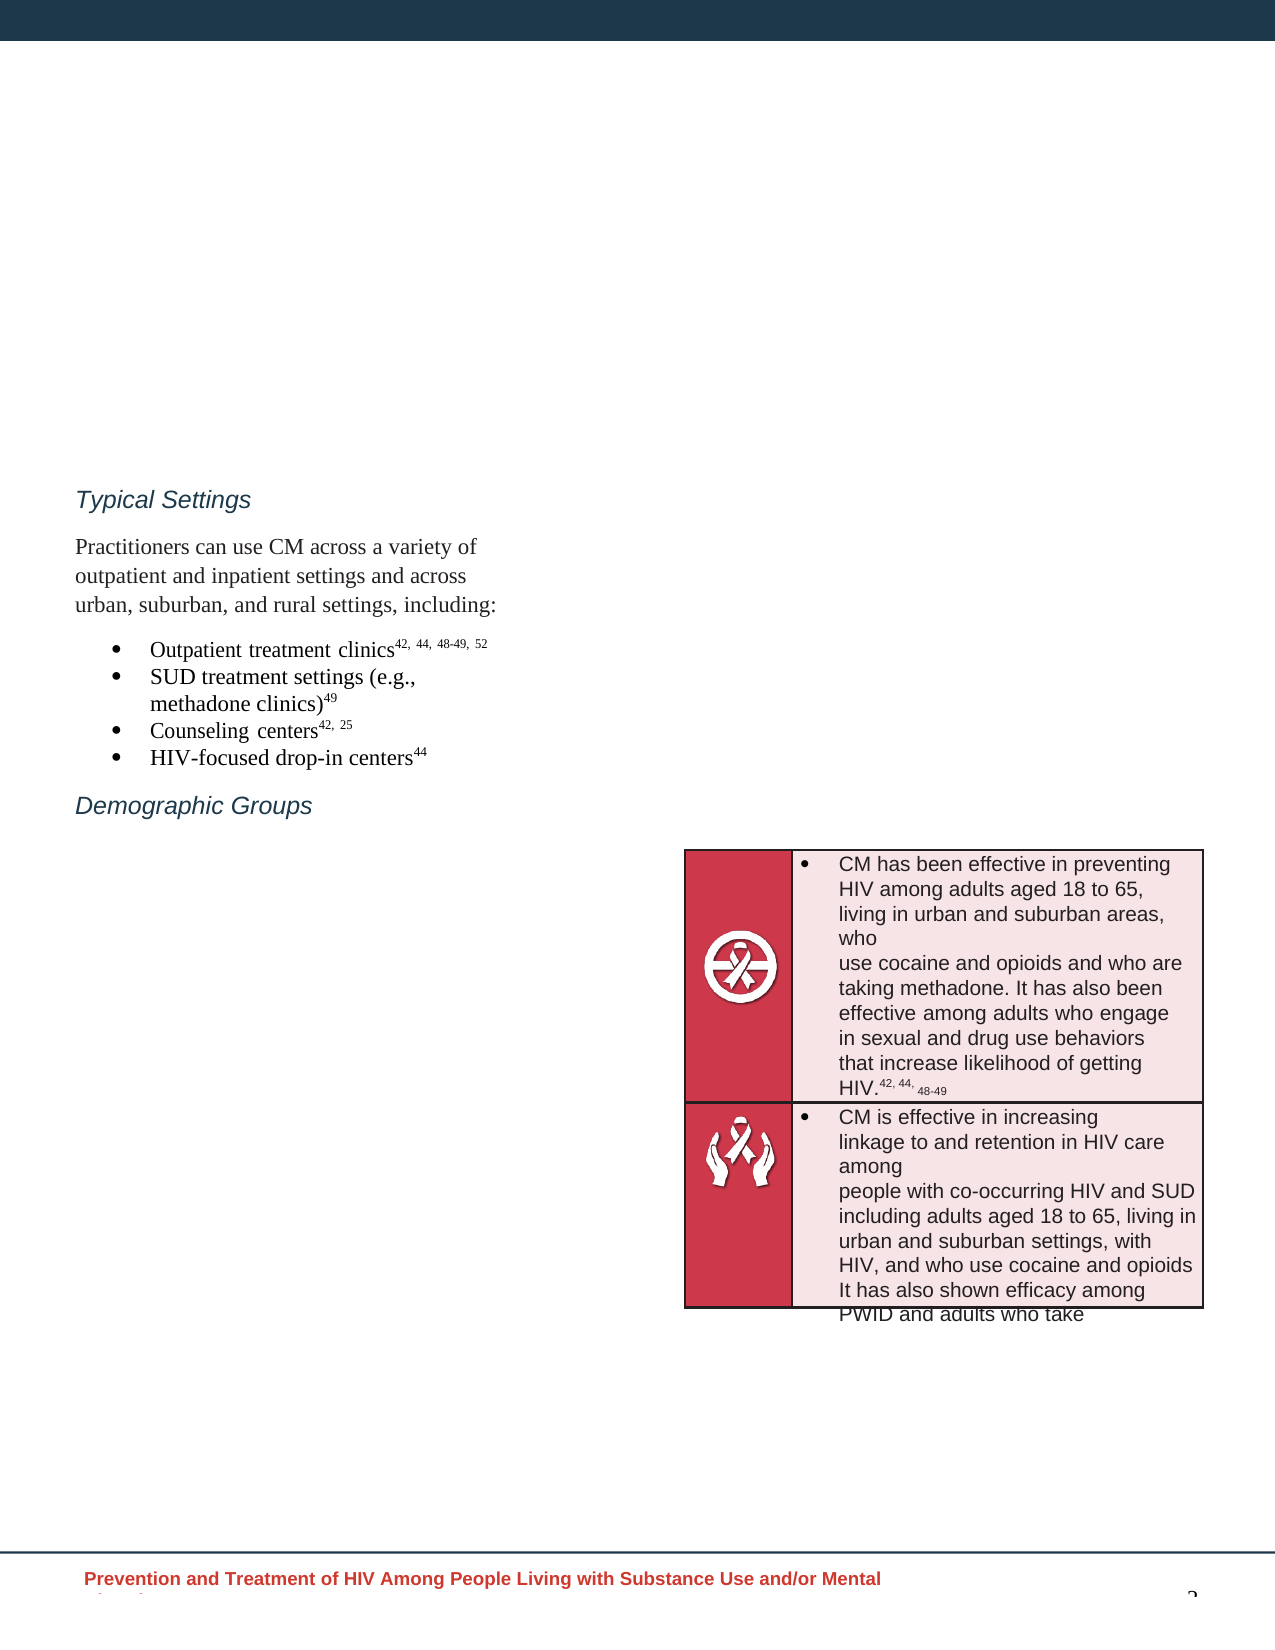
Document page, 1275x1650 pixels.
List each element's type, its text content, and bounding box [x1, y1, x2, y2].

subtitle Demographic Groups [75, 791, 605, 820]
picture [698, 1110, 782, 1194]
picture [698, 924, 782, 1008]
text Practitioners can use CM across a variety of outpatient and inpatient settings and across urban, suburban, and rural settings, including: [75, 533, 497, 618]
subtitle Typical Settings [75, 485, 605, 514]
list SUD treatment settings (e.g., methadone clinics)49 [112, 663, 454, 717]
list Counseling centers42, 25 [112, 717, 605, 743]
list HIV-focused drop-in centers44 [112, 743, 605, 771]
list Outpatient treatment clinics42, 44, 48-49, 52 [112, 635, 605, 663]
